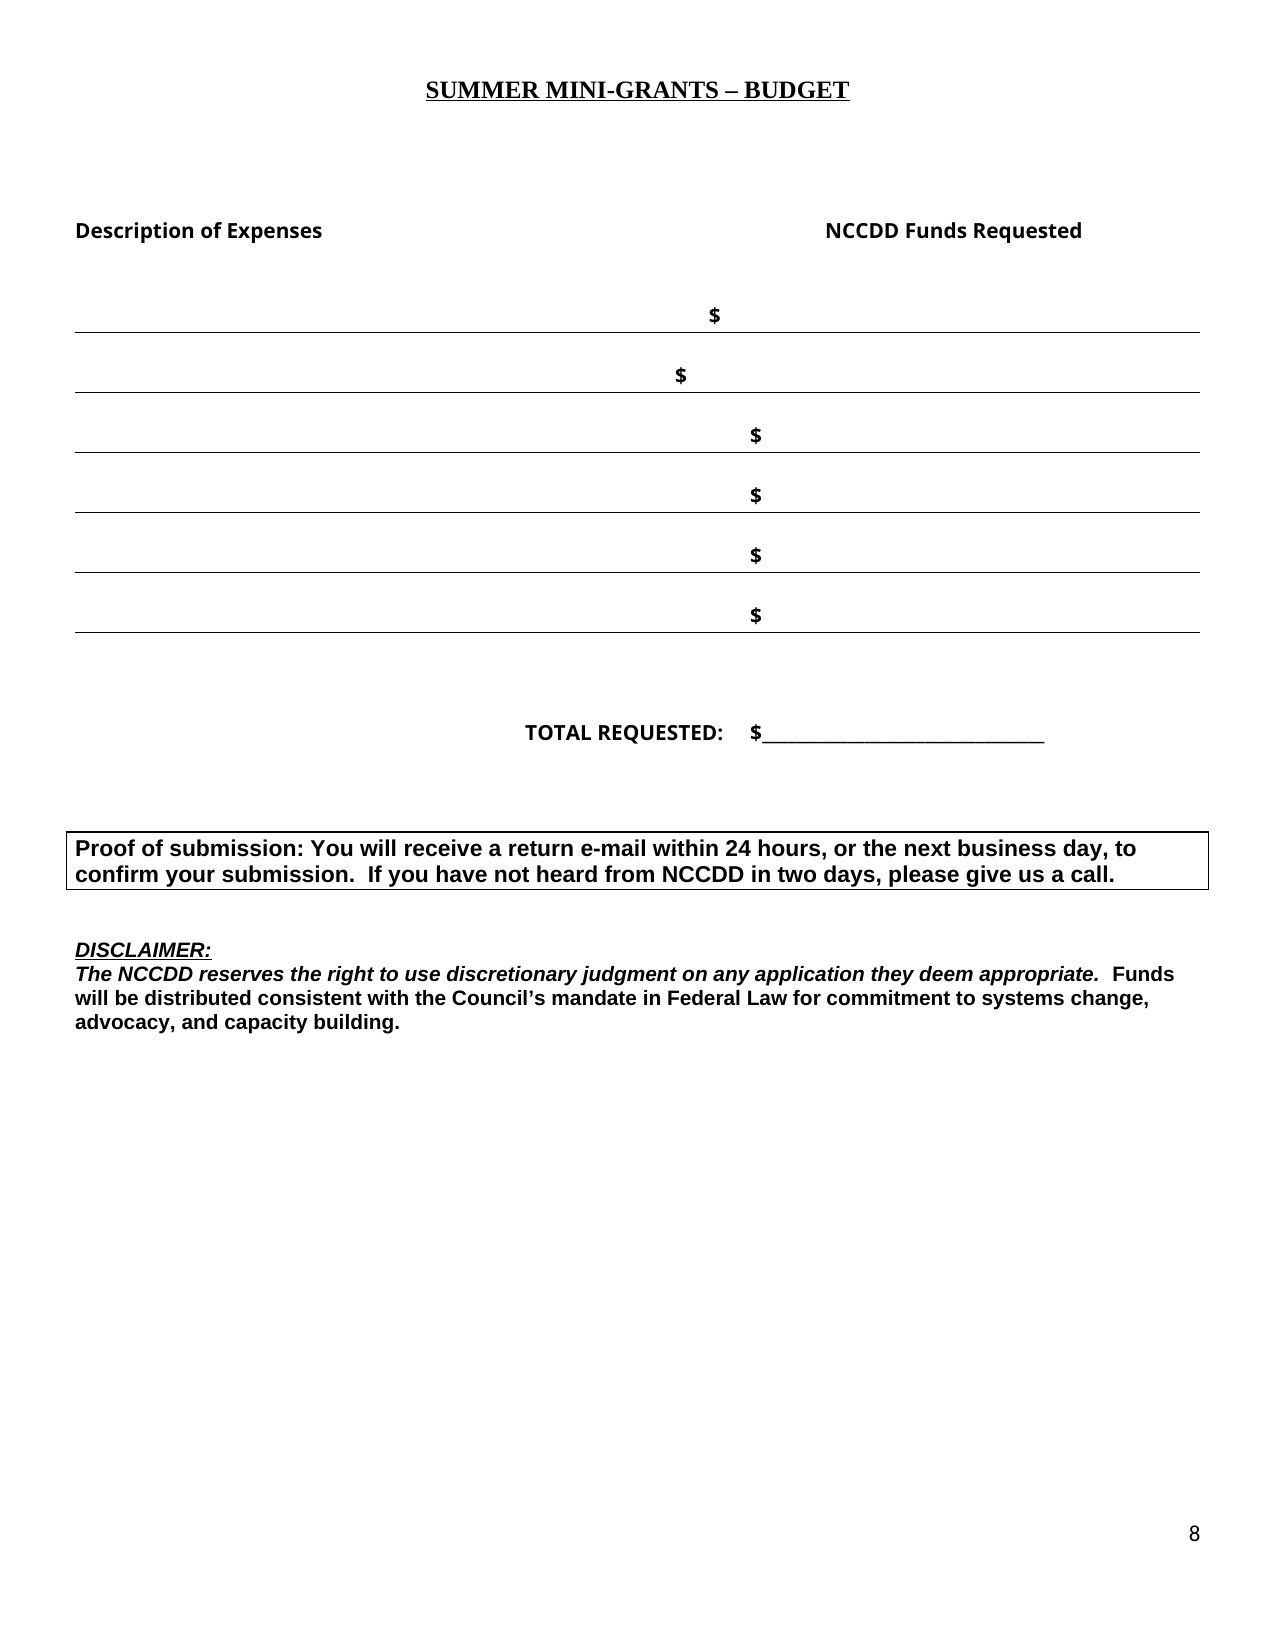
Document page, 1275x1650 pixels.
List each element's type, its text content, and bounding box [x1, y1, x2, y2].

text TOTAL REQUESTED: $_________________________________ [450, 718, 1200, 746]
text Proof of submission: You will receive a return e-mail within 24 hours, or the next business day, to confirm your submission. If you have not heard from NCCDD in two days, please give us a call. [67, 833, 1208, 889]
text $ [75, 362, 1200, 392]
text $ [75, 481, 1200, 512]
text The NCCDD reserves the right to use discretionary judgment on any application they deem appropriate. Funds will be distributed consistent with the Council’s mandate in Federal Law for commitment to systems change, advocacy, and capacity building. [75, 962, 1200, 1034]
text DISCLAIMER: [75, 938, 1200, 962]
text SUMMER MINI-GRANTS – BUDGET [75, 75, 1200, 132]
text $ [75, 601, 1200, 632]
text $ [75, 422, 1200, 452]
text $ [75, 302, 1200, 332]
text $ [75, 541, 1200, 572]
text Description of Expenses NCCDD Funds Requested [75, 217, 1200, 245]
